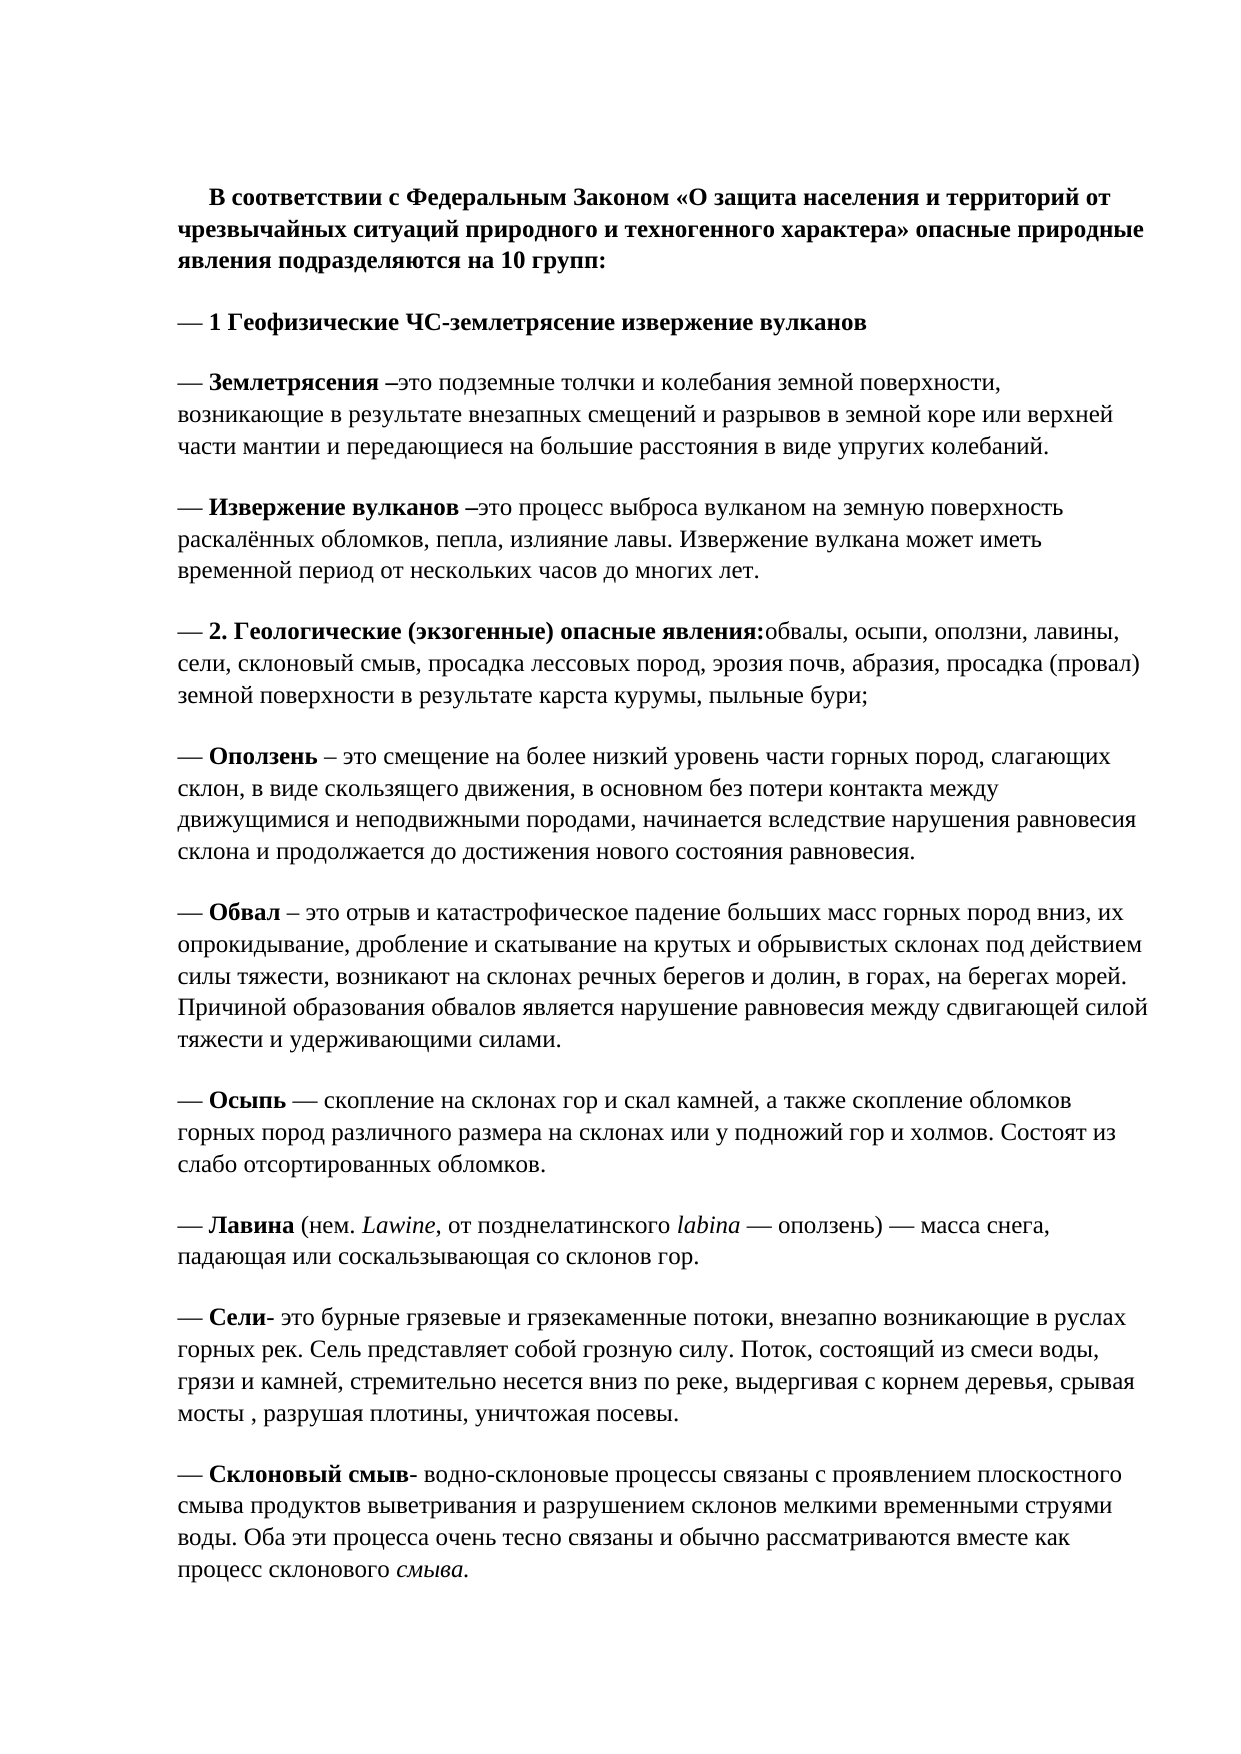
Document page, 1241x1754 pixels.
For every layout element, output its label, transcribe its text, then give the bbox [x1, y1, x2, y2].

text — Оползень – это смещение на более низкий уровень части горных пород, слагающих склон, в виде скользящего движения, в основном без потери контакта между движущимися и неподвижными породами, начинается вследствие нарушения равновесия склона и продолжается до достижения нового состояния равновесия. [177, 738, 1152, 865]
text — Осыпь — скопление на склонах гор и скал камней, а также скопление обломков горных пород различного размера на склонах или у подножий гор и холмов. Состоят из слабо отсортированных обломков. [177, 1082, 1152, 1177]
text — Землетрясения –это подземные толчки и колебания земной поверхности, возникающие в результате внезапных смещений и разрывов в земной коре или верхней части мантии и передающиеся на большие расстояния в виде упругих колебаний. [177, 364, 1152, 460]
text — Обвал – это отрыв и катастрофическое падение больших масс горных пород вниз, их опрокидывание, дробление и скатывание на крутых и обрывистых склонах под действием силы тяжести, возникают на склонах речных берегов и долин, в горах, на берегах морей. Причиной образования обвалов является нарушение равновесия между сдвигающей силой тяжести и удерживающими силами. [177, 894, 1152, 1053]
text — 2. Геологические (экзогенные) опасные явления:обвалы, осыпи, оползни, лавины, сели, склоновый смыв, просадка лессовых пород, эрозия почв, абразия, просадка (провал) земной поверхности в результате карста курумы, пыльные бури; [177, 613, 1152, 709]
text — Склоновый смыв- водно-склоновые процессы связаны с проявлением плоскостного смыва продуктов выветривания и разрушением склонов мелкими временными струями воды. Оба эти процесса очень тесно связаны и обычно рассматриваются вместе как процесс склонового смыва. [177, 1456, 1152, 1583]
text — Извержение вулканов –это процесс выброса вулканом на земную поверхность раскалённых обломков, пепла, излияние лавы. Извержение вулкана может иметь временной период от нескольких часов до многих лет. [177, 489, 1152, 584]
text — 1 Геофизические ЧС-землетрясение извержение вулканов [177, 303, 1152, 335]
text — Лавина (нем. Lawine, от позднелатинского labina — оползень) — масса снега, падающая или соскальзывающая со склонов гор. [177, 1207, 1152, 1270]
text — Сели- это бурные грязевые и грязекаменные потоки, внезапно возникающие в руслах горных рек. Сель представляет собой грозную силу. Поток, состоящий из смеси воды, грязи и камней, стремительно несется вниз по реке, выдергивая с корнем деревья, срывая мосты , разрушая плотины, уничтожая посевы. [177, 1299, 1152, 1426]
text В соответствии с Федеральным Законом «О защита населения и территорий от чрезвычайных ситуаций природного и техногенного характера» опасные природные явления подразделяются на 10 групп: [177, 179, 1152, 274]
